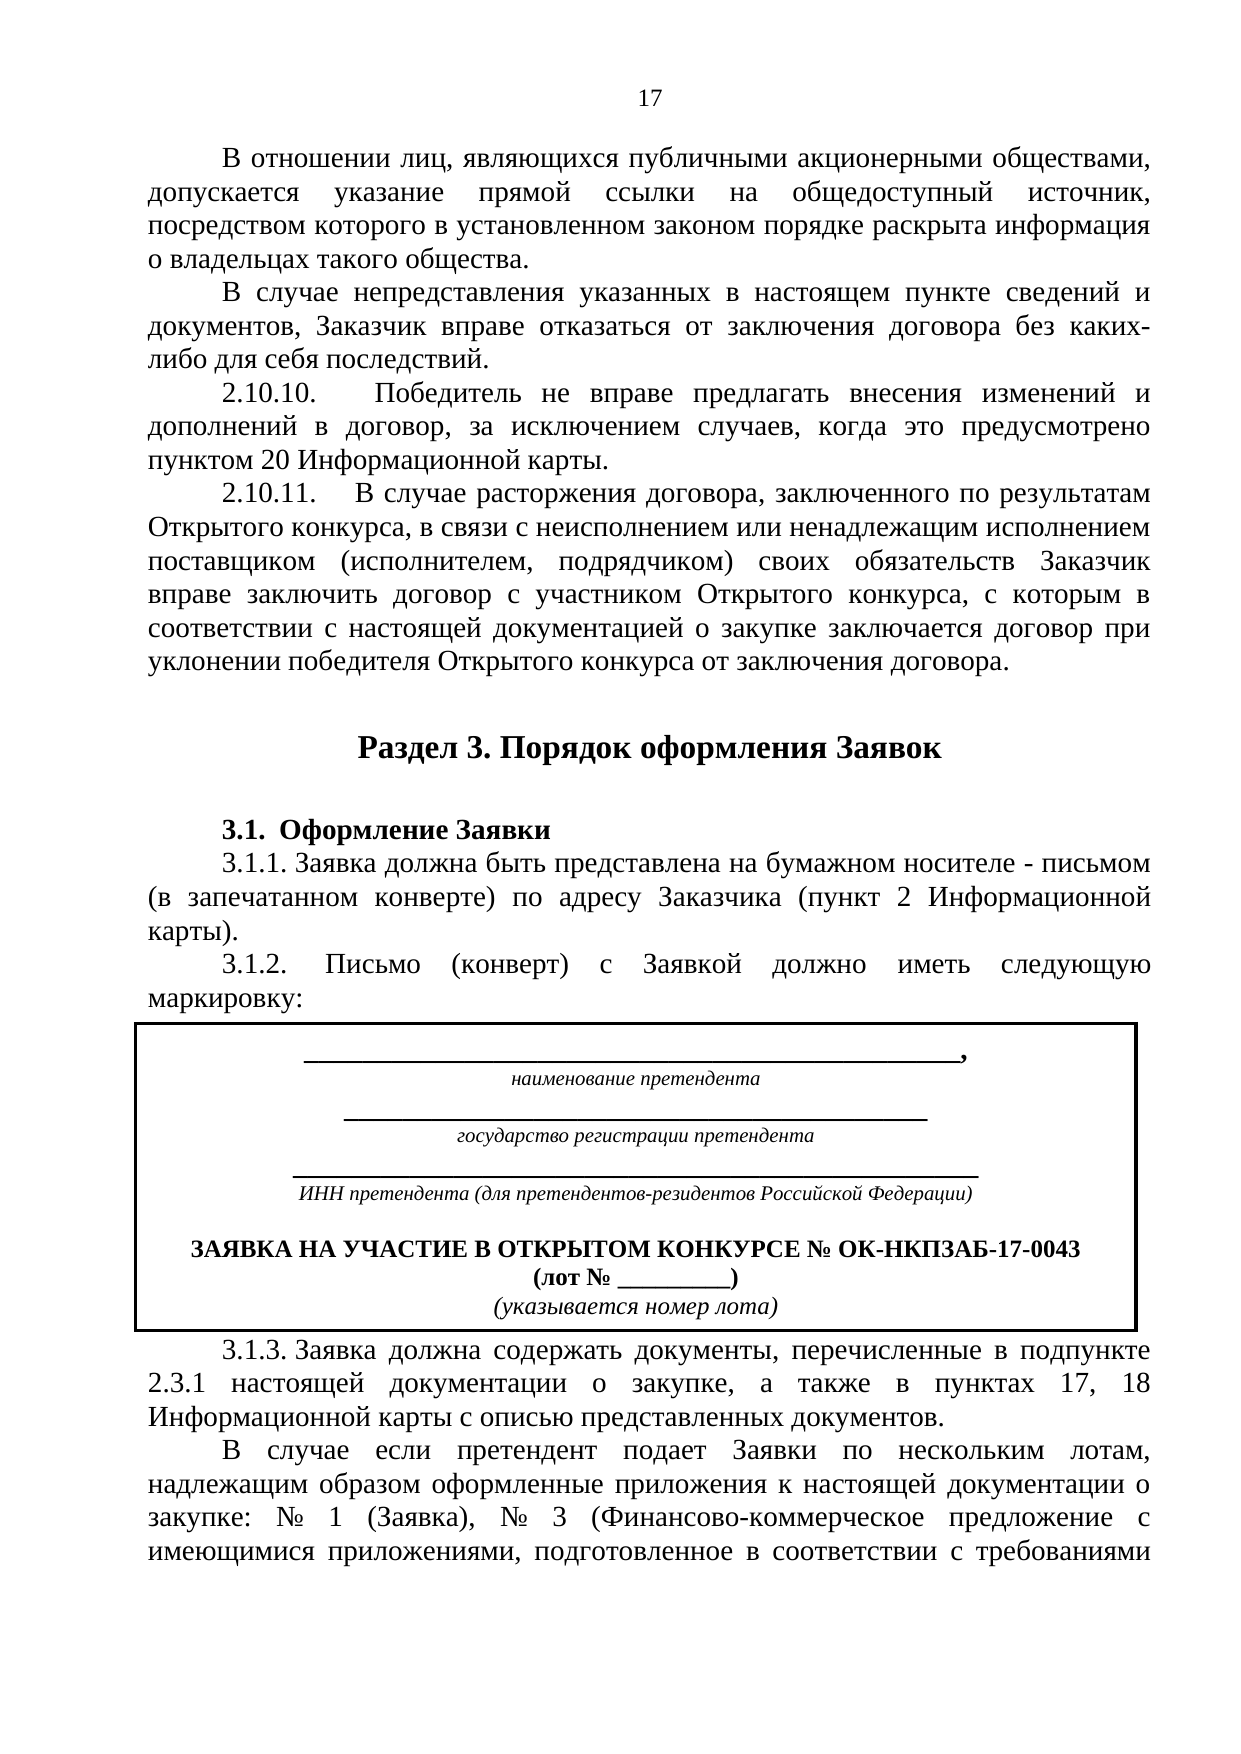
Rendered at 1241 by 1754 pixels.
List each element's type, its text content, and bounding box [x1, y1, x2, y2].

list Заявка должна быть представлена на бумажном носителе - письмом (в запечатанном конверте) по адресу Заказчика (пункт 2 Информационной карты). [148, 846, 1152, 946]
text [148, 1432, 1152, 1567]
list Письмо (конверт) с Заявкой должно иметь следующую маркировку: [148, 946, 1152, 1013]
text В отношении лиц, являющихся публичными акционерными обществами, допускается указание прямой ссылки на общедоступный источник, посредством которого в установленном законом порядке раскрыта информация о владельцах такого общества. [148, 140, 1152, 274]
text В случае непредставления указанных в настоящем пункте сведений и документов, Заказчик вправе отказаться от заключения договора без каких-либо для себя последствий. [148, 274, 1152, 375]
list Победитель не вправе предлагать внесения изменений и дополнений в договор, за исключением случаев, когда это предусмотрено пунктом 20 Информационной карты. [148, 375, 1152, 476]
list В случае расторжения договора, заключенного по результатам Открытого конкурса, в связи с неисполнением или ненадлежащим исполнением поставщиком (исполнителем, подрядчиком) своих обязательств Заказчик вправе заключить договор с участником Открытого конкурса, с которым в соответствии с настоящей документацией о закупке заключается договор при уклонении победителя Открытого конкурса от заключения договора. [148, 476, 1152, 677]
subtitle Оформление Заявки [148, 812, 1152, 846]
list Заявка должна содержать документы, перечисленные в подпункте 2.3.1 настоящей документации о закупке, а также в пунктах 17, 18 Информационной карты с описью представленных документов. [148, 1013, 1152, 1432]
text Раздел 3. Порядок оформления Заявок [148, 728, 1152, 766]
